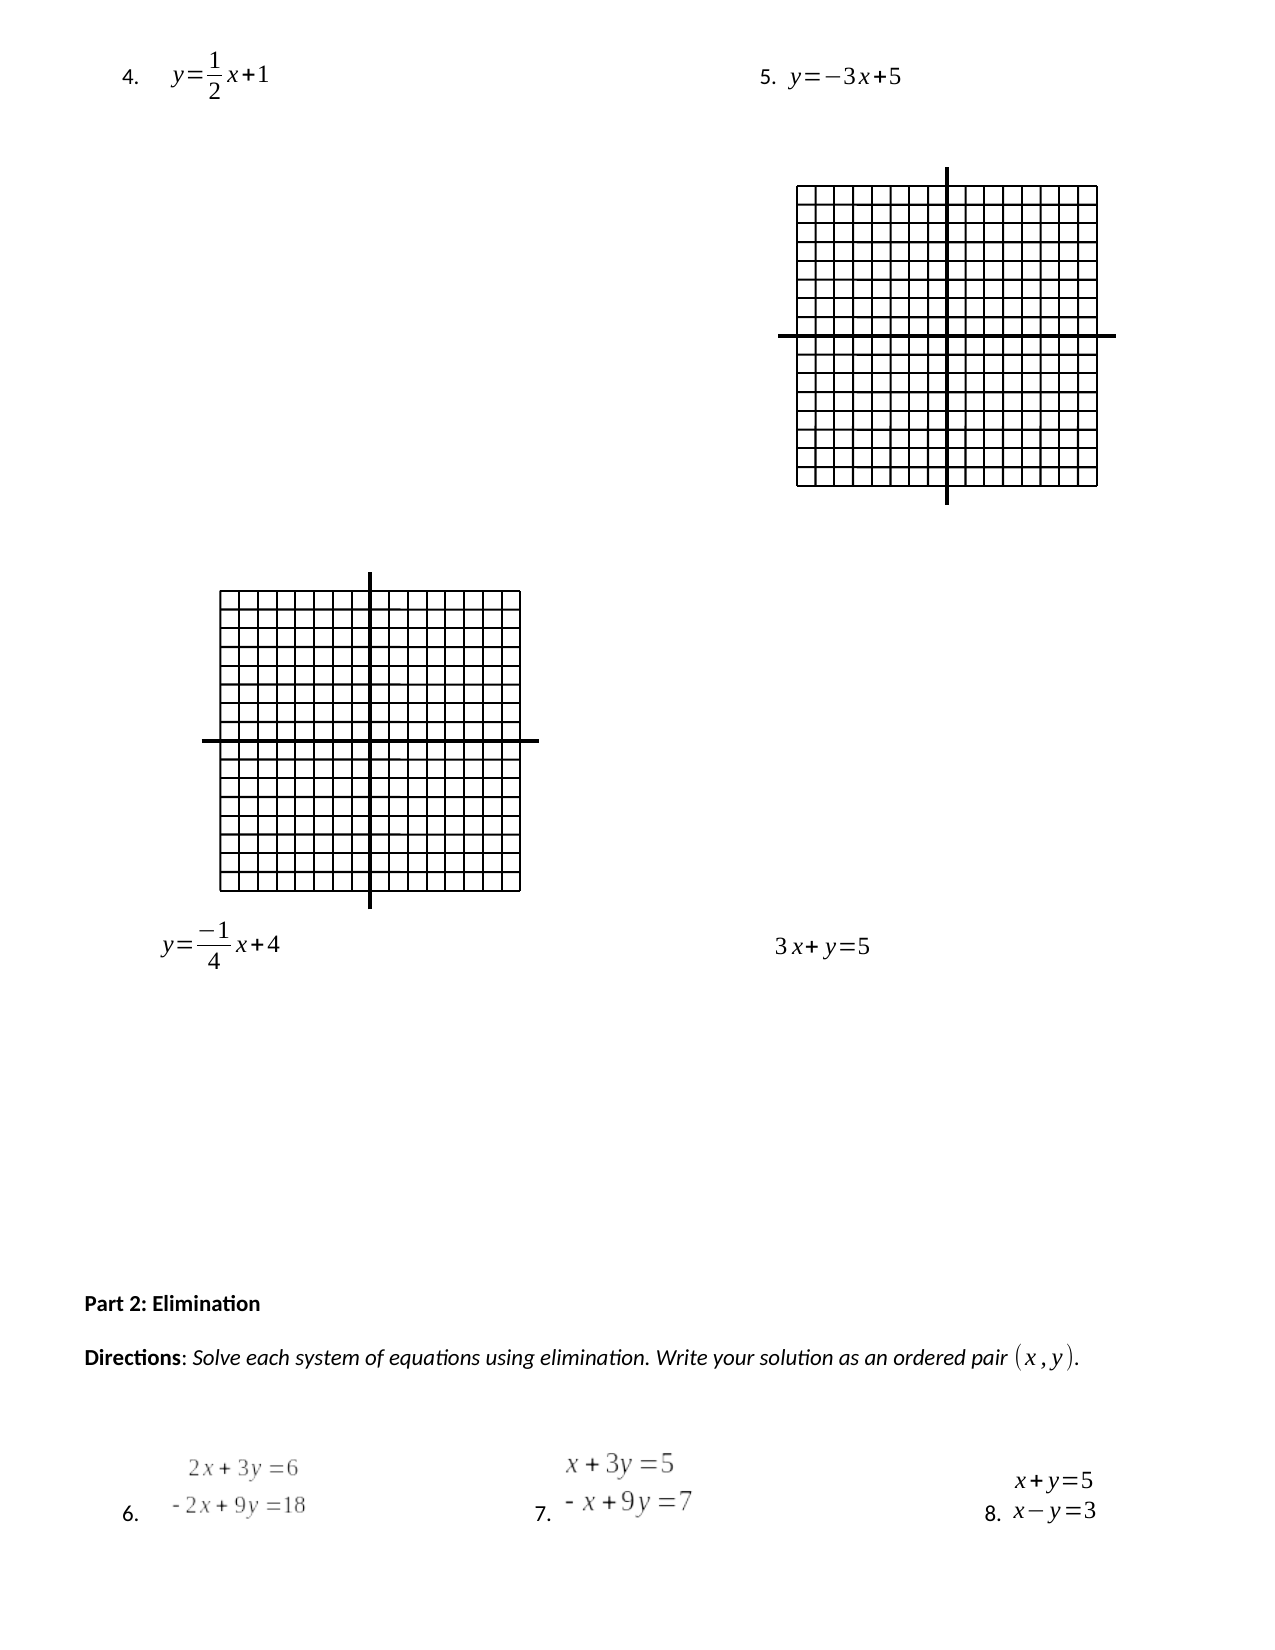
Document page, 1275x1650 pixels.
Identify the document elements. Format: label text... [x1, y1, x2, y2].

text Directions: Solve each system of equations using elimination. Write your solution as an ordered pair . [84, 1342, 1209, 1372]
list 5. [122, 47, 1209, 106]
list 7. 8. [122, 1450, 1209, 1574]
text Part 2: Elimination [84, 1289, 1209, 1317]
